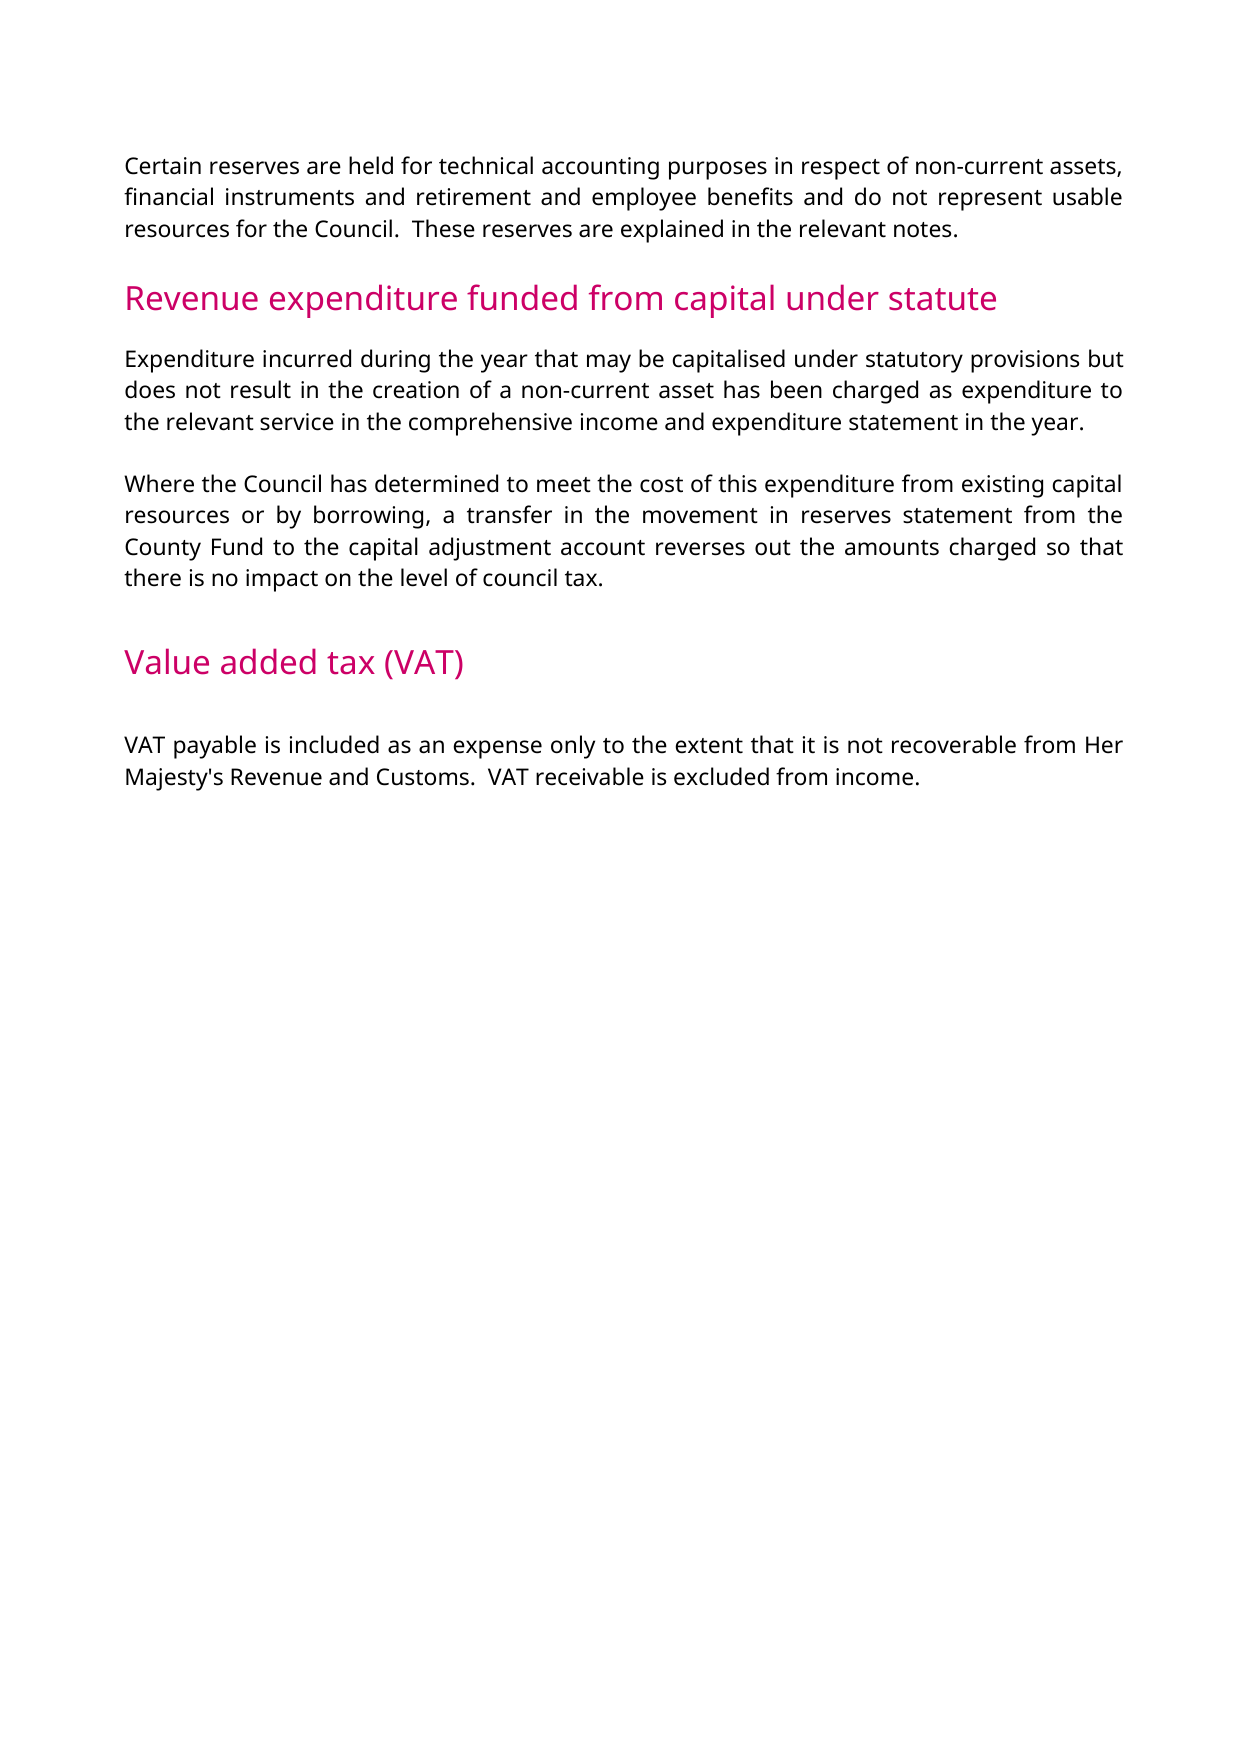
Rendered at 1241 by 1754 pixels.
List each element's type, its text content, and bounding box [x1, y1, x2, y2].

text Certain reserves are held for technical accounting purposes in respect of non-current assets, financial instruments and retirement and employee benefits and do not represent usable resources for the Council. These reserves are explained in the relevant notes. [124, 150, 1124, 244]
subtitle Revenue expenditure funded from capital under statute [124, 275, 1124, 320]
subtitle Value added tax (VAT) [124, 638, 1124, 684]
text VAT payable is included as an expense only to the extent that it is not recoverable from Her Majesty's Revenue and Customs. VAT receivable is excluded from income. [124, 729, 1124, 792]
text Where the Council has determined to meet the cost of this expenditure from existing capital resources or by borrowing, a transfer in the movement in reserves statement from the County Fund to the capital adjustment account reverses out the amounts charged so that there is no impact on the level of council tax. [124, 468, 1124, 593]
text Expenditure incurred during the year that may be capitalised under statutory provisions but does not result in the creation of a non-current asset has been charged as expenditure to the relevant service in the comprehensive income and expenditure statement in the year. [124, 343, 1124, 437]
